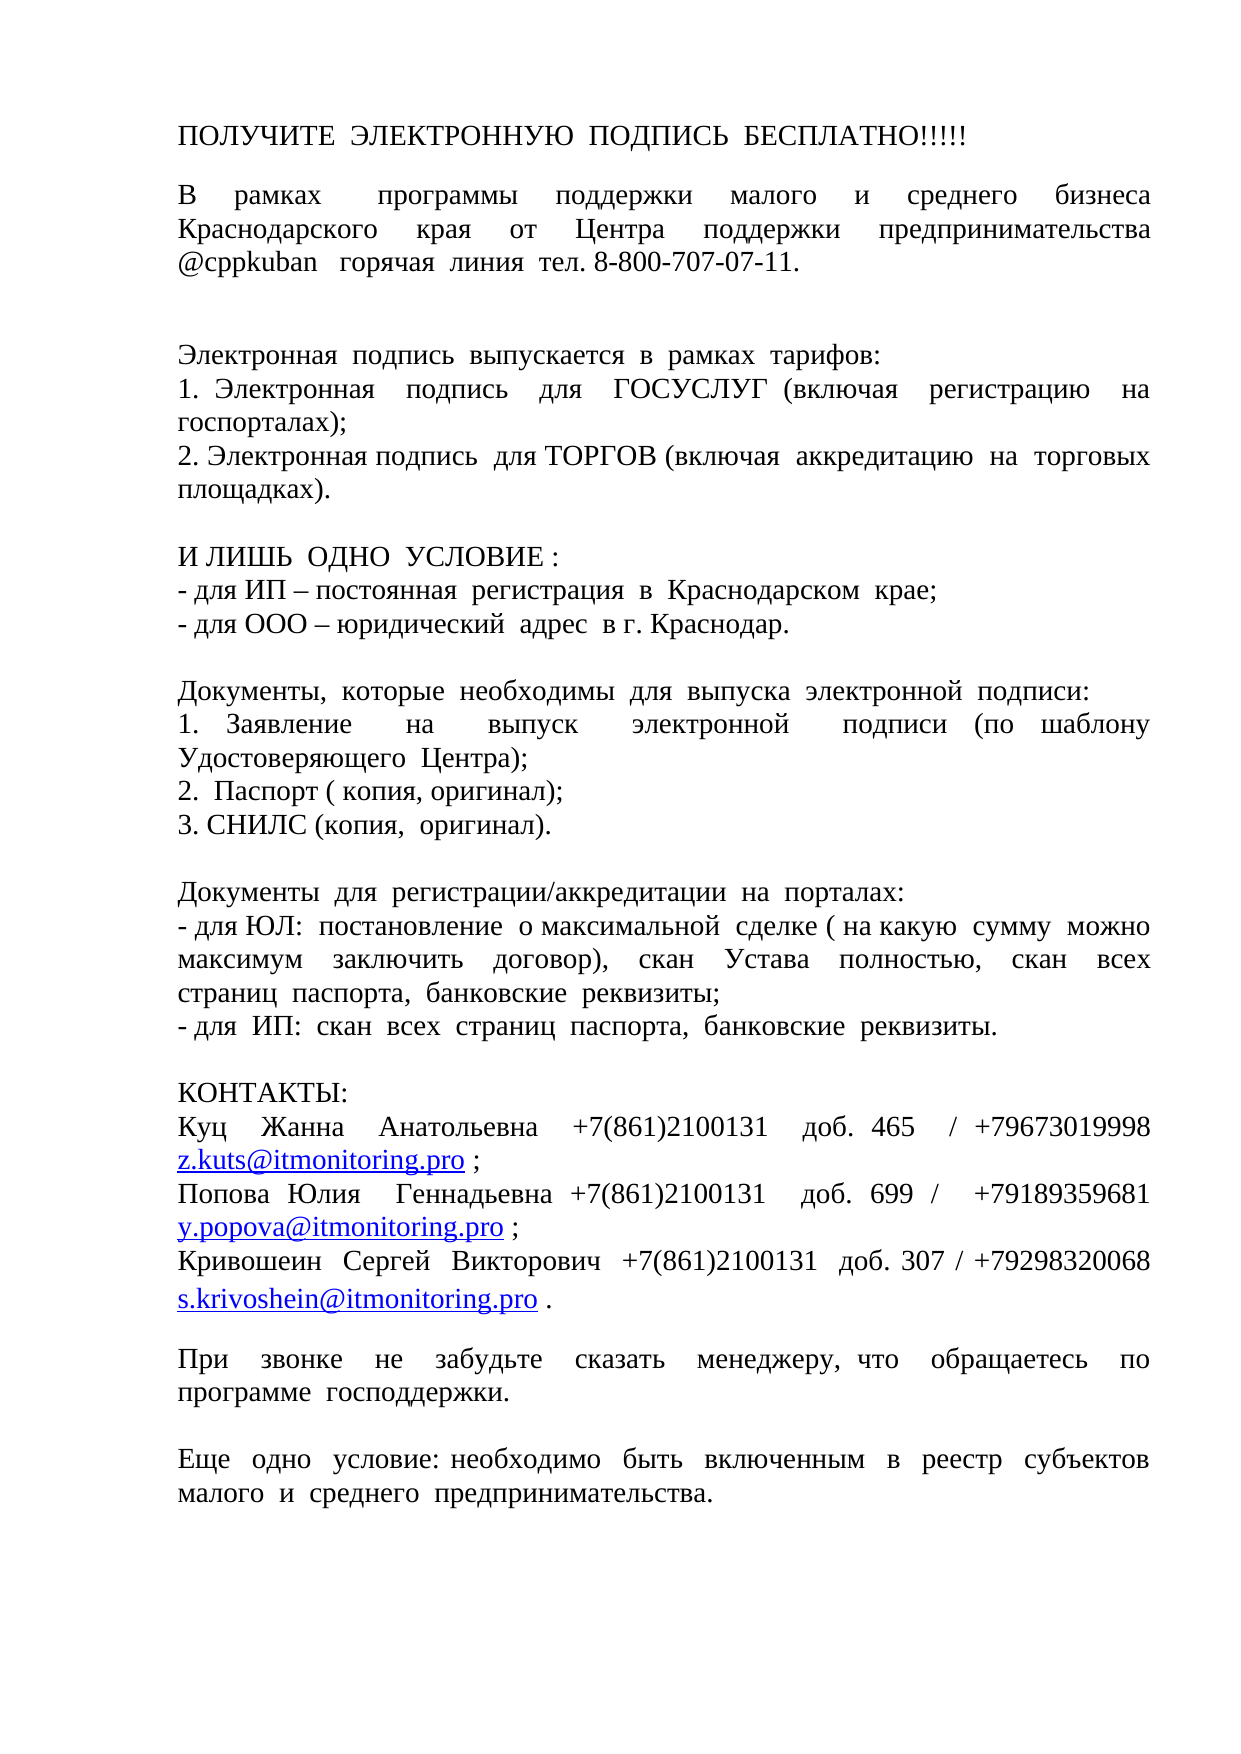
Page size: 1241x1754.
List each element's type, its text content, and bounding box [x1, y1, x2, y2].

text Документы, которые необходимы для выпуска электронной подписи: [177, 673, 1152, 706]
text В рамках программы поддержки малого и среднего бизнеса Краснодарского края от Центра поддержки предпринимательства @cppkuban горячая линия тел. 8-800-707-07-11. [177, 177, 1152, 278]
text 2. Электронная подпись для ТОРГОВ (включая аккредитацию на торговых площадках). [177, 438, 1152, 505]
text - для ООО – юридический адрес в г. Краснодар. [177, 606, 1152, 639]
text Электронная подпись выпускается в рамках тарифов: [177, 337, 1152, 371]
text Кривошеин Сергей Викторович +7(861)2100131 доб. 307 / +79298320068 s.krivoshein@itmonitoring.pro . [177, 1243, 1152, 1315]
text 3. СНИЛС (копия, оригинал). [177, 807, 1152, 841]
text ПОЛУЧИТЕ ЭЛЕКТРОННУЮ ПОДПИСЬ БЕСПЛАТНО!!!!! [177, 118, 1152, 152]
text И ЛИШЬ ОДНО УСЛОВИЕ : [177, 539, 1152, 572]
text Еще одно условие: необходимо быть включенным в реестр субъектов малого и среднего предпринимательства. [177, 1442, 1152, 1509]
text - для ЮЛ: постановление о максимальной сделке ( на какую сумму можно максимум заключить договор), скан Устава полностью, скан всех страниц паспорта, банковские реквизиты; [177, 908, 1152, 1008]
text Попова Юлия Геннадьевна +7(861)2100131 доб. 699 / +79189359681 y.popova@itmonitoring.pro ; [177, 1176, 1152, 1243]
text Документы для регистрации/аккредитации на порталах: [177, 874, 1152, 908]
text 1. Заявление на выпуск электронной подписи (по шаблону Удостоверяющего Центра); [177, 706, 1152, 773]
text - для ИП: скан всех страниц паспорта, банковские реквизиты. [177, 1008, 1152, 1042]
text 1. Электронная подпись для ГОСУСЛУГ (включая регистрацию на госпорталах); [177, 371, 1152, 438]
text Куц Жанна Анатольевна +7(861)2100131 доб. 465 / +79673019998 z.kuts@itmonitoring.pro ; [177, 1109, 1152, 1176]
text 2. Паспорт ( копия, оригинал); [177, 773, 1152, 807]
text - для ИП – постоянная регистрация в Краснодарском крае; [177, 572, 1152, 606]
text КОНТАКТЫ: [177, 1075, 1152, 1109]
text При звонке не забудьте сказать менеджеру, что обращаетесь по программе господдержки. [177, 1341, 1152, 1408]
